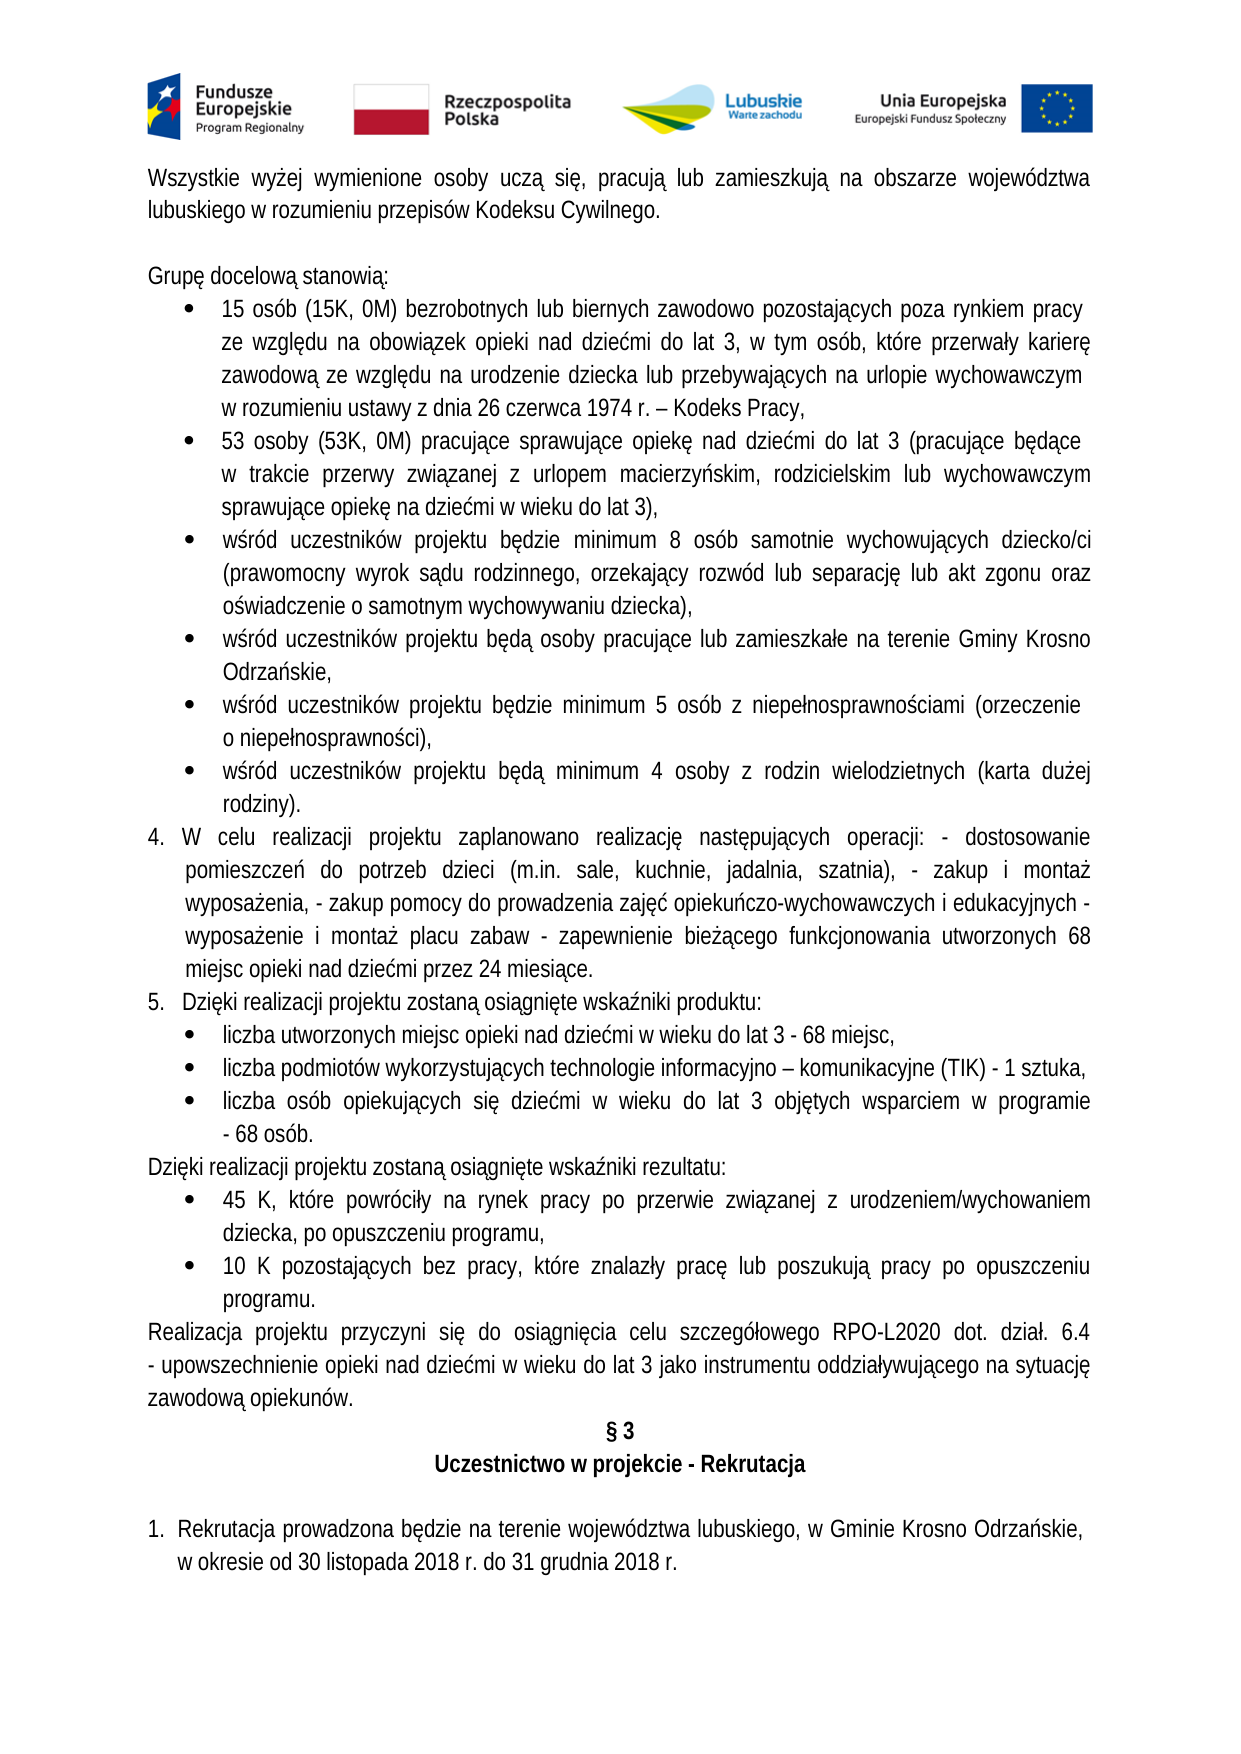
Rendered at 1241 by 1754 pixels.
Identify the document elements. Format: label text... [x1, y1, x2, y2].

list liczba podmiotów wykorzystujących technologie informacyjno – komunikacyjne (TIK) - 1 sztuka, [185, 1053, 1093, 1082]
text Wszystkie wyżej wymienione osoby uczą się, pracują lub zamieszkują na obszarze województwa lubuskiego w rozumieniu przepisów Kodeksu Cywilnego. [148, 162, 1093, 224]
list wśród uczestników projektu będą osoby pracujące lub zamieszkałe na terenie Gminy Krosno Odrzańskie, [185, 624, 1093, 686]
list Rekrutacja prowadzona będzie na terenie województwa lubuskiego, w Gminie Krosno Odrzańskie, w okresie od 30 listopada 2018 r. do 31 grudnia 2018 r. [148, 1514, 1093, 1576]
text 5. Dzięki realizacji projektu zostaną osiągnięte wskaźniki produktu: [148, 987, 1093, 1015]
list 15 osób (15K, 0M) bezrobotnych lub biernych zawodowo pozostających poza rynkiem pracy ze względu na obowiązek opieki nad dziećmi do lat 3, w tym osób, które przerwały karierę zawodową ze względu na urodzenie dziecka lub przebywających na urlopie wychowawczym w rozumieniu ustawy z dnia 26 czerwca 1974 r. – Kodeks Pracy, [184, 294, 1093, 422]
list liczba osób opiekujących się dziećmi w wieku do lat 3 objętych wsparciem w programie - 68 osób. [185, 1086, 1093, 1148]
list wśród uczestników projektu będzie minimum 8 osób samotnie wychowujących dziecko/ci (prawomocny wyrok sądu rodzinnego, orzekający rozwód lub separację lub akt zgonu oraz oświadczenie o samotnym wychowywaniu dziecka), [185, 525, 1093, 620]
list wśród uczestników projektu będą minimum 4 osoby z rodzin wielodzietnych (karta dużej rodziny). [185, 756, 1093, 818]
text 4. W celu realizacji projektu zaplanowano realizację następujących operacji: - dostosowanie pomieszczeń do potrzeb dzieci (m.in. sale, kuchnie, jadalnia, szatnia), - zakup i montaż wyposażenia, - zakup pomocy do prowadzenia zajęć opiekuńczo-wychowawczych i edukacyjnych - wyposażenie i montaż placu zabaw - zapewnienie bieżącego funkcjonowania utworzonych 68 miejsc opieki nad dziećmi przez 24 miesiące. [148, 822, 1093, 982]
text Dzięki realizacji projektu zostaną osiągnięte wskaźniki rezultatu: [148, 1152, 1093, 1181]
list wśród uczestników projektu będzie minimum 5 osób z niepełnosprawnościami (orzeczenie o niepełnosprawności), [185, 690, 1093, 752]
text § 3 Uczestnictwo w projekcie - Rekrutacja [148, 1416, 1093, 1477]
text Grupę docelową stanowią: [148, 261, 1093, 290]
list 53 osoby (53K, 0M) pracujące sprawujące opiekę nad dziećmi do lat 3 (pracujące będące w trakcie przerwy związanej z urlopem macierzyńskim, rodzicielskim lub wychowawczym sprawujące opiekę na dziećmi w wieku do lat 3), [184, 426, 1093, 521]
picture [147, 73, 1093, 140]
list 45 K, które powróciły na rynek pracy po przerwie związanej z urodzeniem/wychowaniem dziecka, po opuszczeniu programu, [185, 1185, 1093, 1247]
list liczba utworzonych miejsc opieki nad dziećmi w wieku do lat 3 - 68 miejsc, [185, 1019, 1093, 1048]
list 10 K pozostających bez pracy, które znalazły pracę lub poszukują pracy po opuszczeniu programu. [185, 1251, 1093, 1313]
text Realizacja projektu przyczyni się do osiągnięcia celu szczegółowego RPO-L2020 dot. dział. 6.4 - upowszechnienie opieki nad dziećmi w wieku do lat 3 jako instrumentu oddziaływującego na sytuację zawodową opiekunów. [148, 1317, 1093, 1411]
